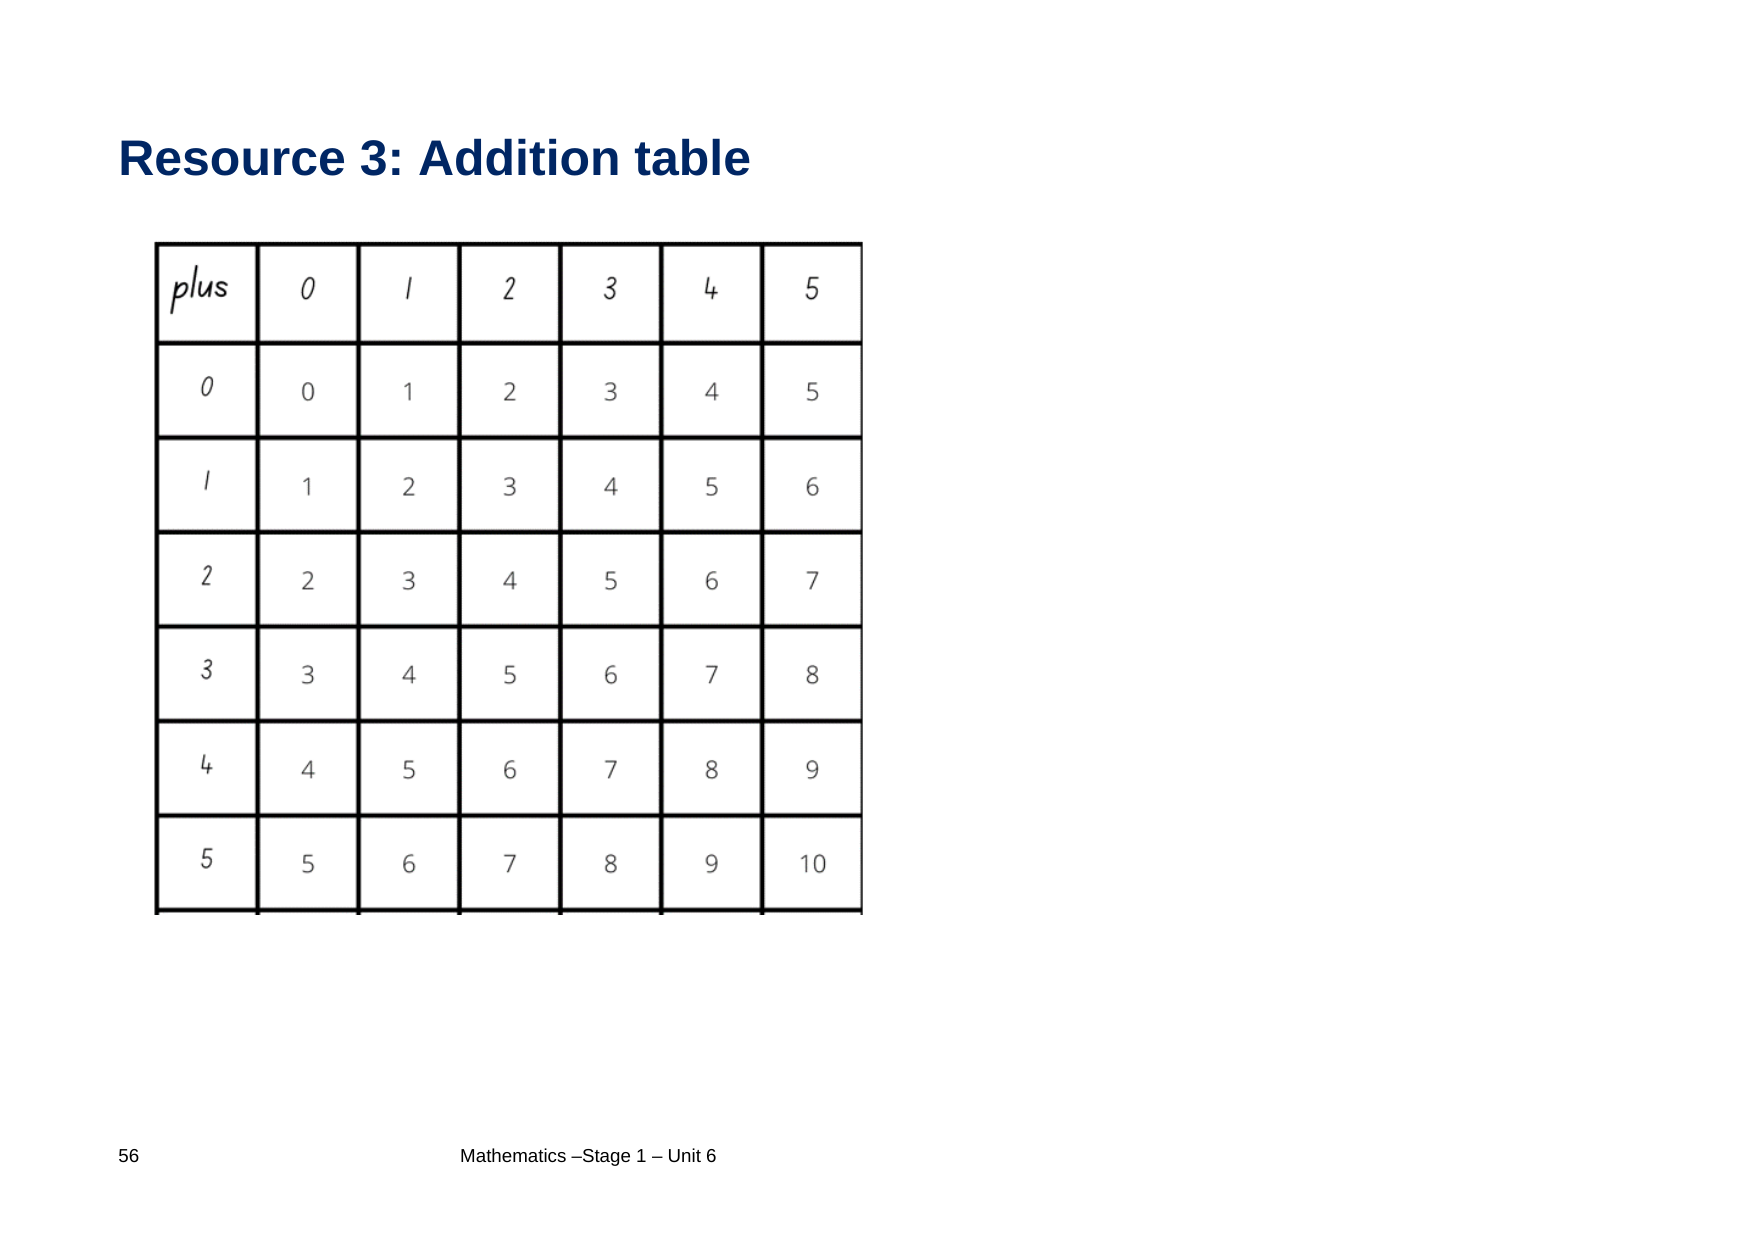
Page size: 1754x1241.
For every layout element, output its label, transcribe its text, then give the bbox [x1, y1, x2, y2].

picture [118, 225, 863, 915]
subtitle Resource 3: Addition table [118, 128, 1636, 186]
